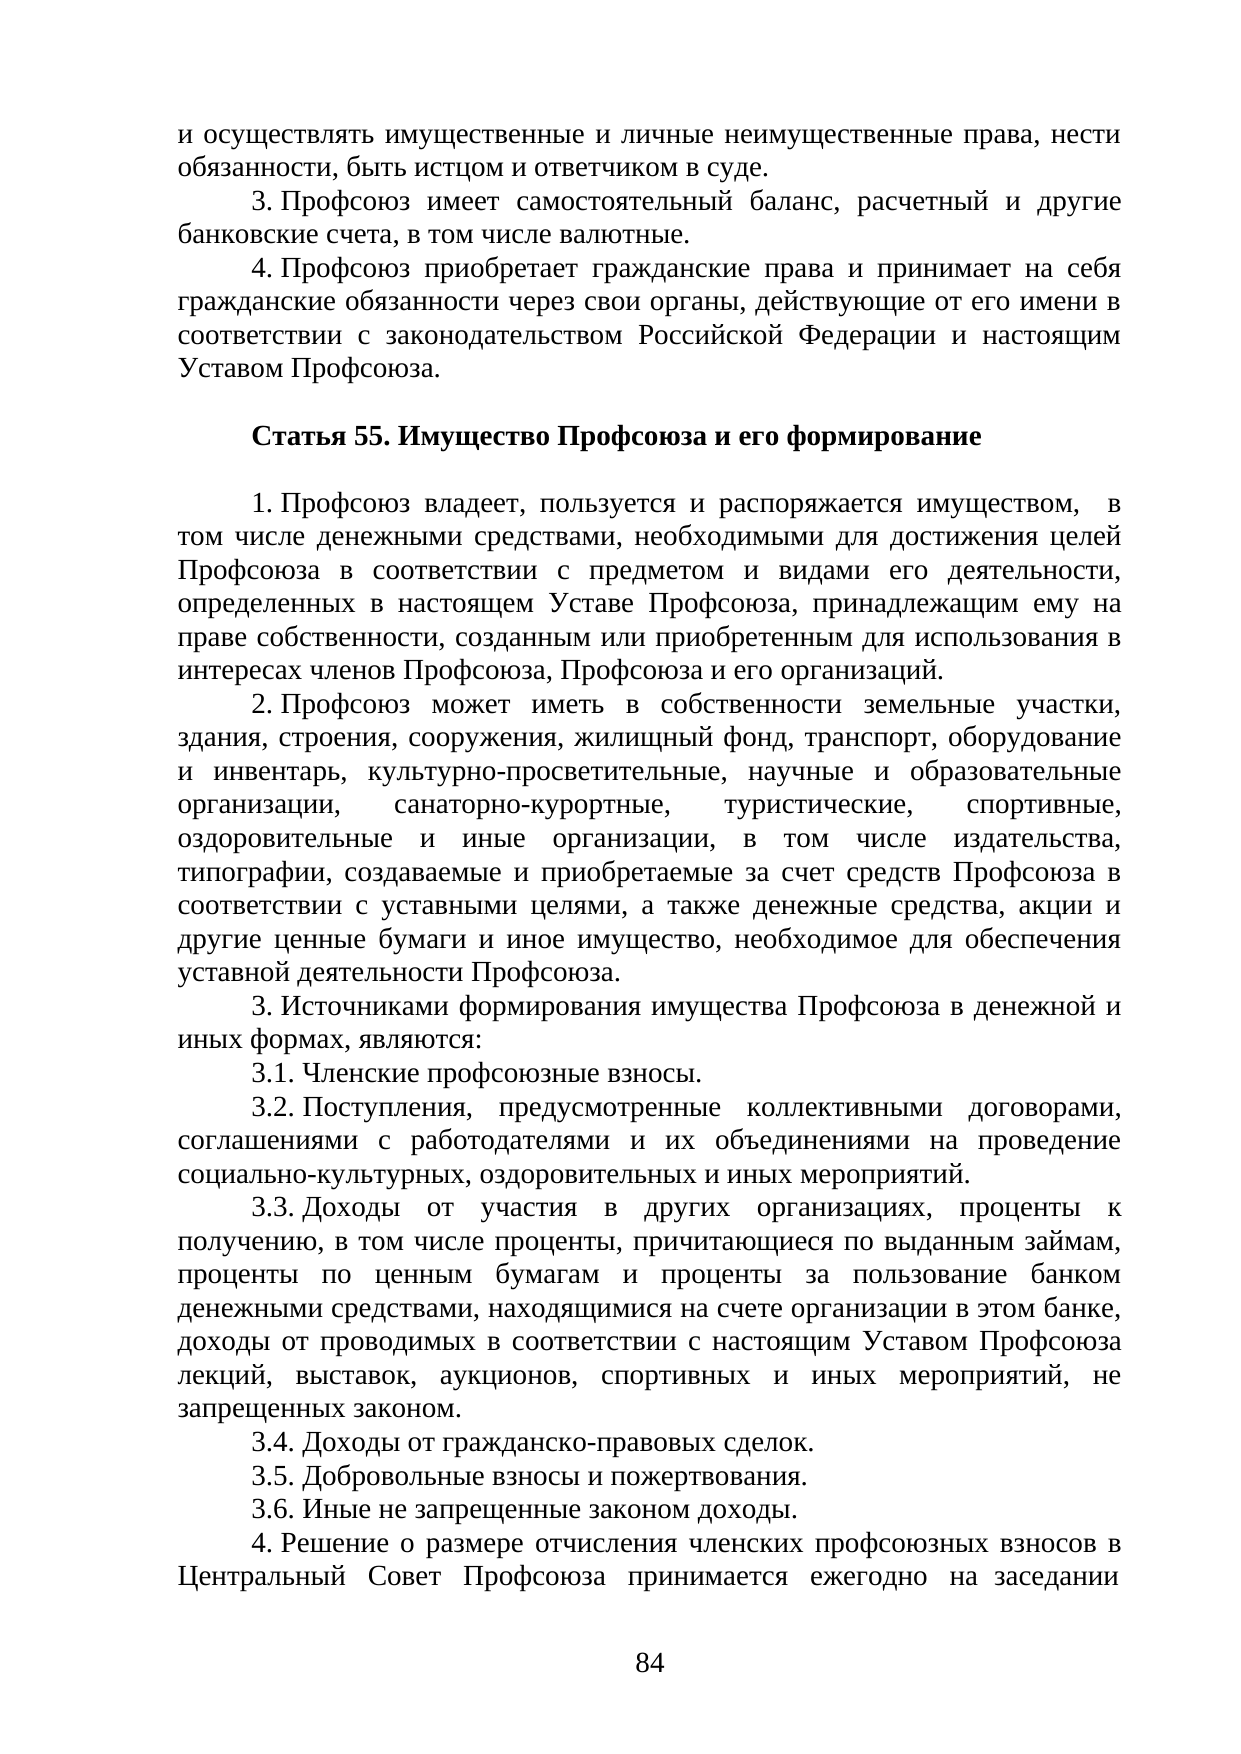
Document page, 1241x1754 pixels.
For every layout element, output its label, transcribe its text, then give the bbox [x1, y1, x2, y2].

list Добровольные взносы и пожертвования. [251, 1458, 1134, 1491]
list Доходы от участия в других организациях, проценты к получению, в том числе проценты, причитающиеся по выданным займам, проценты по ценным бумагам и проценты за пользование банком денежными средствами, находящимися на счете организации в этом банке, доходы от проводимых в соответствии с настоящим Уставом Профсоюза лекций, выставок, аукционов, спортивных и иных мероприятий, не запрещенных законом. [177, 1189, 1122, 1424]
list Профсоюз владеет, пользуется и распоряжается имуществом, в том числе денежными средствами, необходимыми для достижения целей Профсоюза в соответствии с предметом и видами его деятельности, определенных в настоящем Уставе Профсоюза, принадлежащим ему на праве собственности, созданным или приобретенным для использования в интересах членов Профсоюза, Профсоюза и его организаций. [177, 485, 1122, 686]
text и осуществлять имущественные и личные неимущественные права, нести обязанности, быть истцом и ответчиком в суде. [177, 116, 1122, 183]
list Профсоюз может иметь в собственности земельные участки, здания, строения, сооружения, жилищный фонд, транспорт, оборудование и инвентарь, культурно-просветительные, научные и образовательные организации, санаторно-курортные, туристические, спортивные, оздоровительные и иные организации, в том числе издательства, типографии, создаваемые и приобретаемые за счет средств Профсоюза в соответствии с уставными целями, а также денежные средства, акции и другие ценные бумаги и иное имущество, необходимое для обеспечения уставной деятельности Профсоюза. [177, 686, 1122, 988]
list Источниками формирования имущества Профсоюза в денежной и иных формах, являются: [177, 988, 1122, 1055]
subtitle Статья 55. Имущество Профсоюза и его формирование [251, 418, 1134, 452]
list Профсоюз приобретает гражданские права и принимает на себя гражданские обязанности через свои органы, действующие от его имени в соответствии с законодательством Российской Федерации и настоящим Уставом Профсоюза. [177, 250, 1122, 384]
list Решение о размере отчисления членских профсоюзных взносов в Центральный Совет Профсоюза принимается ежегодно на заседании [177, 1525, 1122, 1592]
list Доходы от гражданско-правовых сделок. [251, 1424, 1134, 1458]
list Иные не запрещенные законом доходы. [251, 1491, 1134, 1525]
list Членские профсоюзные взносы. [251, 1055, 1134, 1089]
list Поступления, предусмотренные коллективными договорами, соглашениями с работодателями и их объединениями на проведение социально-культурных, оздоровительных и иных мероприятий. [177, 1089, 1122, 1189]
list Профсоюз имеет самостоятельный баланс, расчетный и другие банковские счета, в том числе валютные. [177, 183, 1122, 250]
